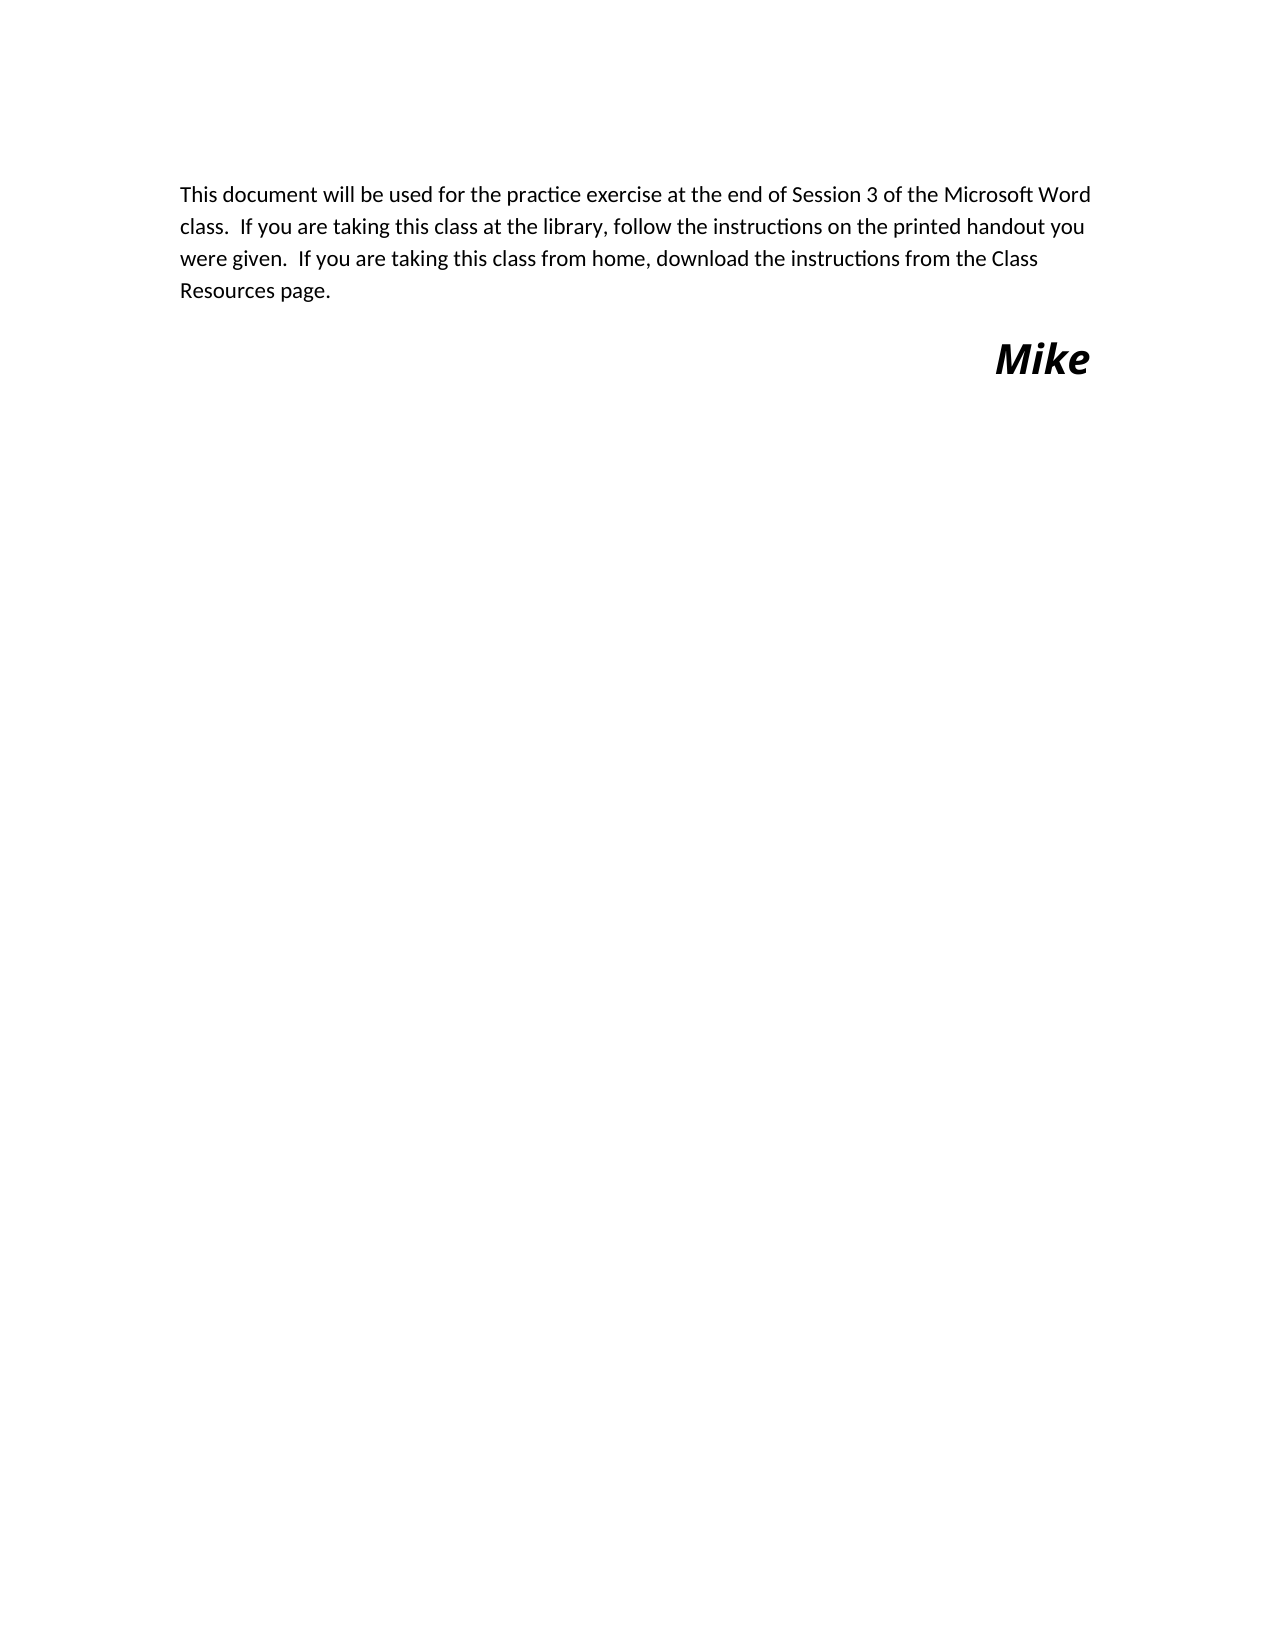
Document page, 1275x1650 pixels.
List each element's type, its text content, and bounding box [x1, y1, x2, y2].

text This document will be used for the practice exercise at the end of Session 3 of the Microsoft Word class. If you are taking this class at the library, follow the instructions on the printed handout you were given. If you are taking this class from home, download the instructions from the Class Resources page. [180, 180, 1095, 304]
text Mike [180, 329, 1095, 386]
